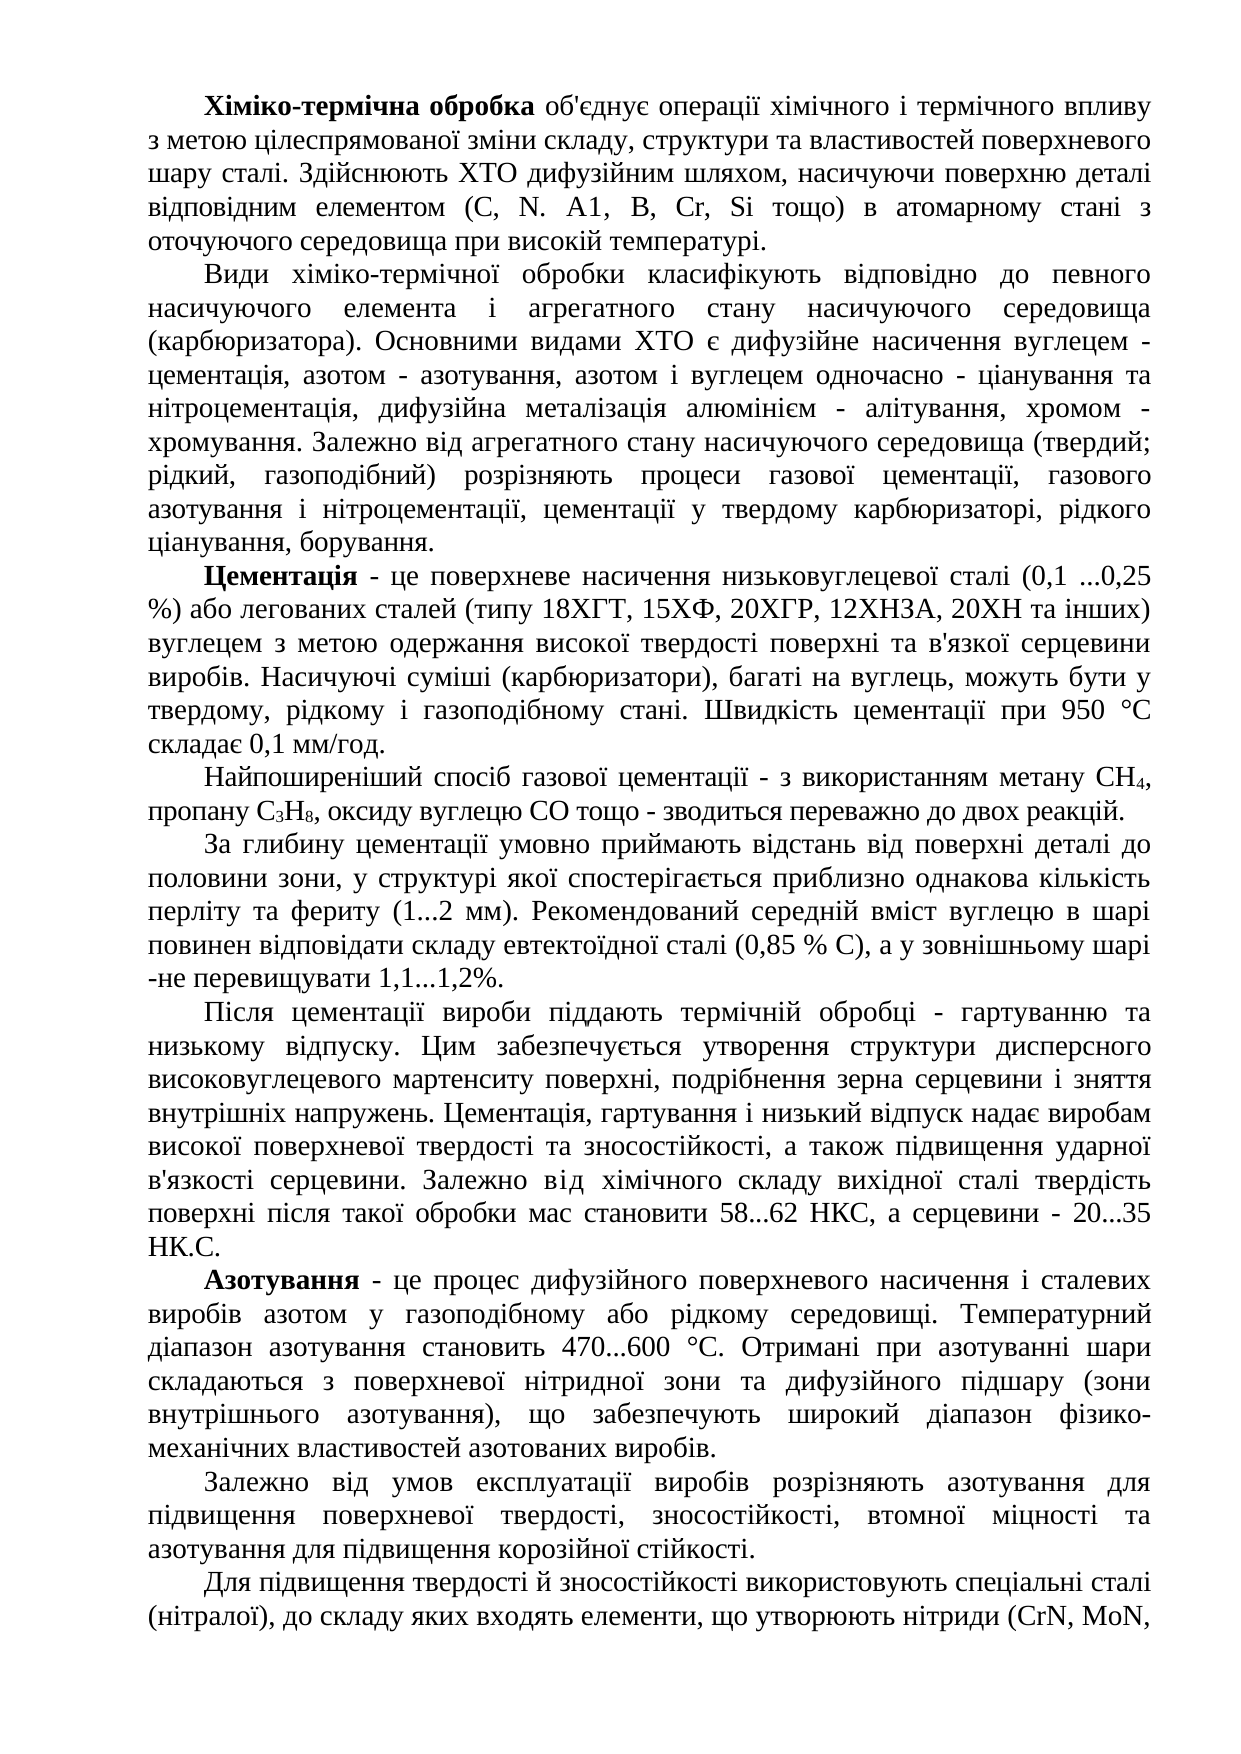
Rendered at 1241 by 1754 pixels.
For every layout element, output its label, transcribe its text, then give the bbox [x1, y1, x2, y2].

text Цементація - це поверхневе насичення низьковуглецевої сталі (0,1 ...0,25 %) або легованих сталей (типу 18ХГТ, 15ХФ, 20ХГР, 12ХНЗА, 20ХН та інших) вуглецем з метою одержання високої твердості поверхні та в'язкої серцевини виробів. Насичуючі суміші (карбюризатори), багаті на вуглець, можуть бути у твердому, рідкому і газоподібному стані. Швидкість цементації при 950 °С складає 0,1 мм/год. [148, 558, 1152, 759]
text Азотування - це процес дифузійного поверхневого насичення і сталевих виробів азотом у газоподібному або рідкому середовищі. Температурний діапазон азотування становить 470...600 °С. Отримані при азотуванні шари складаються з поверхневої нітридної зони та дифузійного підшару (зони внутрішнього азотування), що забезпечують широкий діапазон фізико-механічних властивостей азотованих виробів. [148, 1262, 1152, 1464]
text За глибину цементації умовно приймають відстань від поверхні деталі до половини зони, у структурі якої спостерігається приблизно однакова кількість перліту та фериту (1...2 мм). Рекомендований середній вміст вуглецю в шарі повинен відповідати складу евтектоїдної сталі (0,85 % С), а у зовнішньому шарі -не перевищувати 1,1...1,2%. [148, 826, 1152, 994]
text Залежно від умов експлуатації виробів розрізняють азотування для підвищення поверхневої твердості, зносостійкості, втомної міцності та азотування для підвищення корозійної стійкості. [148, 1464, 1152, 1564]
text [148, 1564, 1152, 1631]
text Після цементації вироби піддають термічній обробці - гартуванню та низькому відпуску. Цим забезпечується утворення структури дисперсного високовуглецевого мартенситу поверхні, подрібнення зерна серцевини і зняття внутрішніх напружень. Цементація, гартування і низький відпуск надає виробам високої поверхневої твердості та зносостійкості, а також підвищення ударної в'язкості серцевини. Залежно від хімічного складу вихідної сталі твердість поверхні після такої обробки мас становити 58...62 НКС, а серцевини - 20...35 НК.С. [148, 994, 1152, 1262]
text Види хіміко-термічної обробки класифікують відповідно до певного насичуючого елемента і агрегатного стану насичуючого середовища (карбюризатора). Основними видами ХТО є дифузійне насичення вуглецем -цементація, азотом - азотування, азотом і вуглецем одночасно - ціанування та нітроцементація, дифузійна металізація алюмінієм - алітування, хромом -хромування. Залежно від агрегатного стану насичуючого середовища (твердий; рідкий, газоподібний) розрізняють процеси газової цементації, газового азотування і нітроцементації, цементації у твердому карбюризаторі, рідкого ціанування, борування. [148, 256, 1152, 558]
text Хіміко-термічна обробка об'єднує операції хімічного і термічного впливу з метою цілеспрямованої зміни складу, структури та властивостей поверхневого шару сталі. Здійснюють ХТО дифузійним шляхом, насичуючи поверхню деталі відповідним елементом (С, N. А1, В, Сr, Sі тощо) в атомарному стані з оточуючого середовища при високій температурі. [148, 88, 1152, 256]
text Найпоширеніший спосіб газової цементації - з використанням метану СН4, пропану С3Н8, оксиду вуглецю СО тощо - зводиться переважно до двох реакцій. [148, 759, 1152, 826]
